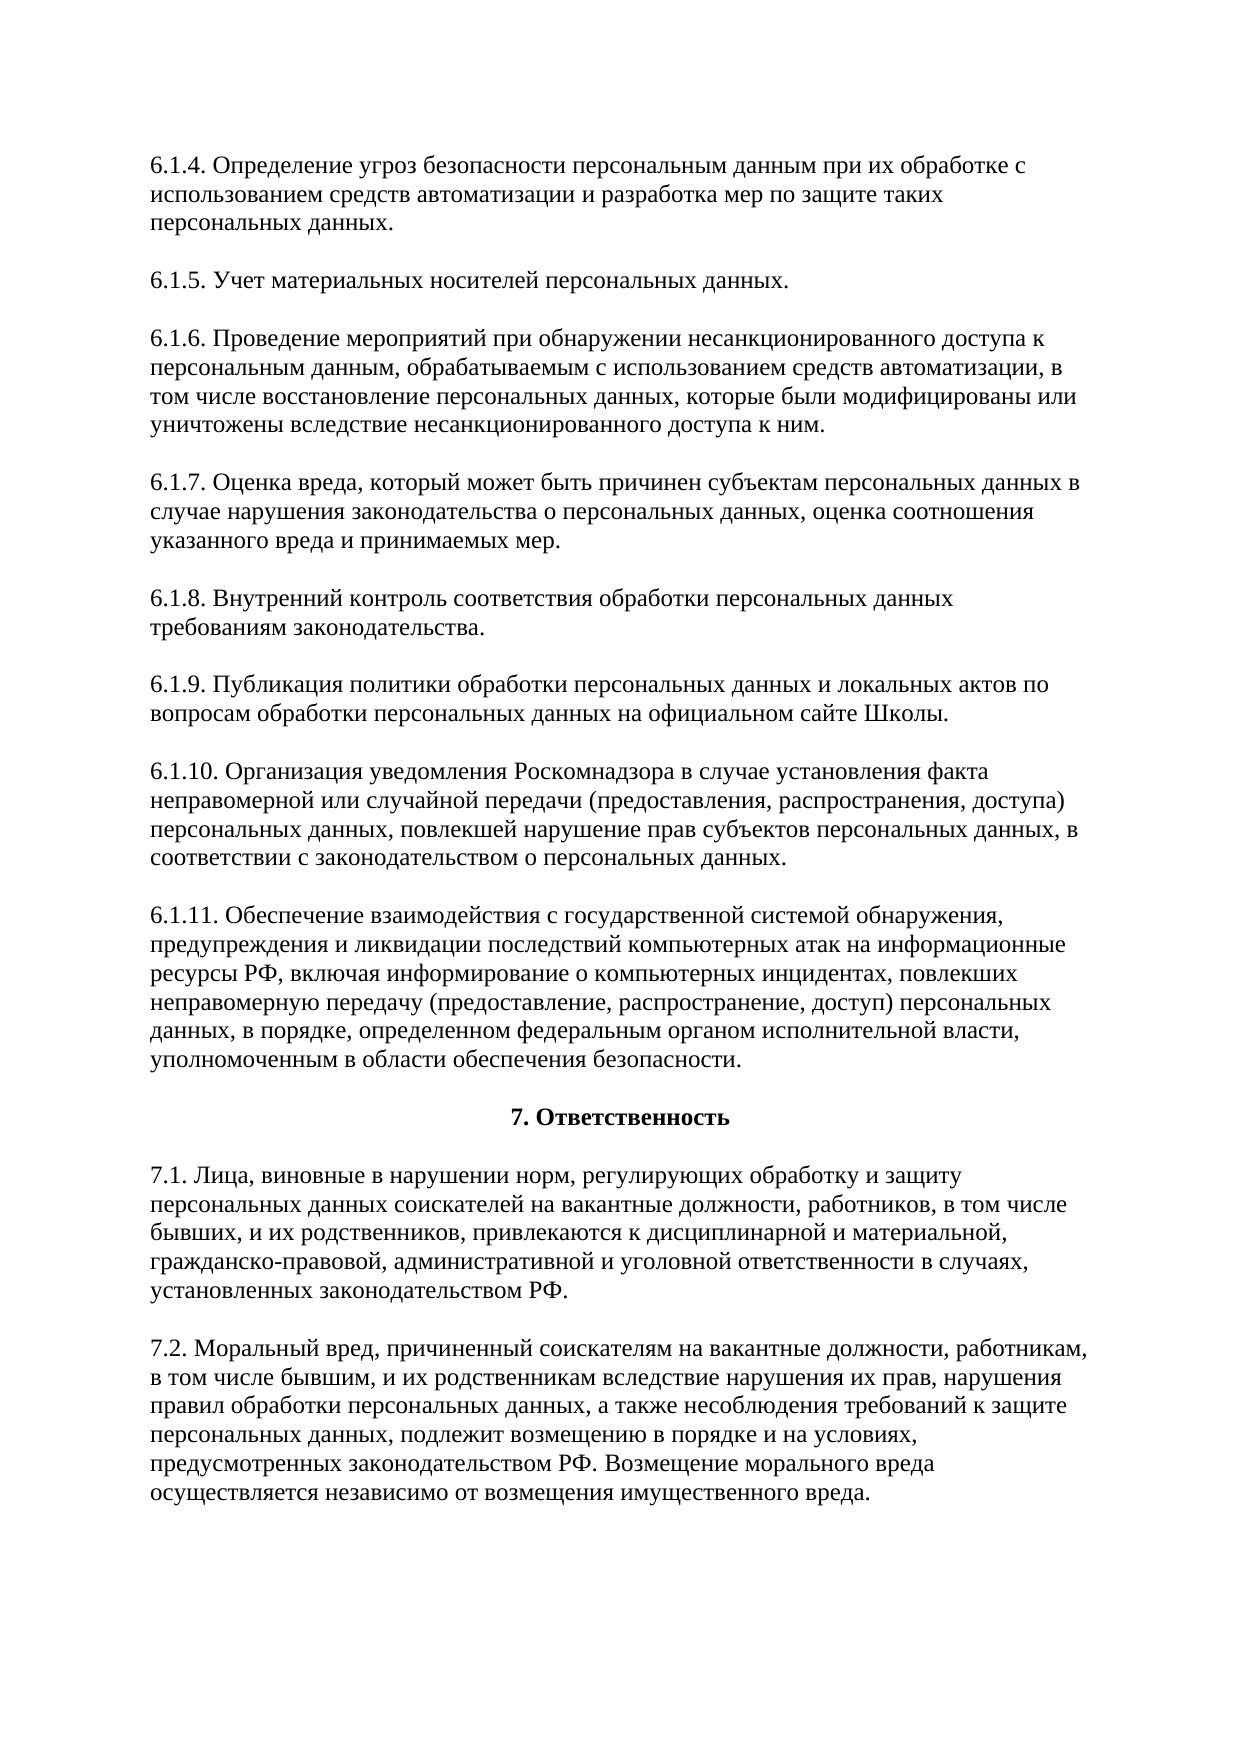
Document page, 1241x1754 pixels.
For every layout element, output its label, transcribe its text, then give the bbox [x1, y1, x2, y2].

text 7.2. Моральный вред, причиненный соискателям на вакантные должности, работникам, в том числе бывшим, и их родственникам вследствие нарушения их прав, нарушения правил обработки персональных данных, а также несоблюдения требований к защите персональных данных, подлежит возмещению в порядке и на условиях, предусмотренных законодательством РФ. Возмещение морального вреда осуществляется независимо от возмещения имущественного вреда. [150, 1333, 1090, 1505]
text 6.1.9. Публикация политики обработки персональных данных и локальных актов по вопросам обработки персональных данных на официальном сайте Школы. [150, 669, 1090, 727]
text 6.1.4. Определение угроз безопасности персональным данным при их обработке с использованием средств автоматизации и разработка мер по защите таких персональных данных. [150, 150, 1090, 236]
text 6.1.11. Обеспечение взаимодействия с государственной системой обнаружения, предупреждения и ликвидации последствий компьютерных атак на информационные ресурсы РФ, включая информирование о компьютерных инцидентах, повлекших неправомерную передачу (предоставление, распространение, доступ) персональных данных, в порядке, определенном федеральным органом исполнительной власти, уполномоченным в области обеспечения безопасности. [150, 900, 1090, 1073]
text 6.1.7. Оценка вреда, который может быть причинен субъектам персональных данных в случае нарушения законодательства о персональных данных, оценка соотношения указанного вреда и принимаемых мер. [150, 467, 1090, 554]
text 6.1.6. Проведение мероприятий при обнаружении несанкционированного доступа к персональным данным, обрабатываемым с использованием средств автоматизации, в том числе восстановление персональных данных, которые были модифицированы или уничтожены вследствие несанкционированного доступа к ним. [150, 323, 1090, 438]
text 7. Ответственность [150, 1102, 1090, 1131]
text 7.1. Лица, виновные в нарушении норм, регулирующих обработку и защиту персональных данных соискателей на вакантные должности, работников, в том числе бывших, и их родственников, привлекаются к дисциплинарной и материальной, гражданско-правовой, административной и уголовной ответственности в случаях, установленных законодательством РФ. [150, 1160, 1090, 1304]
text 6.1.10. Организация уведомления Роскомнадзора в случае установления факта неправомерной или случайной передачи (предоставления, распространения, доступа) персональных данных, повлекшей нарушение прав субъектов персональных данных, в соответствии с законодательством о персональных данных. [150, 756, 1090, 871]
text 6.1.5. Учет материальных носителей персональных данных. [150, 265, 1090, 294]
text 6.1.8. Внутренний контроль соответствия обработки персональных данных требованиям законодательства. [150, 583, 1090, 640]
